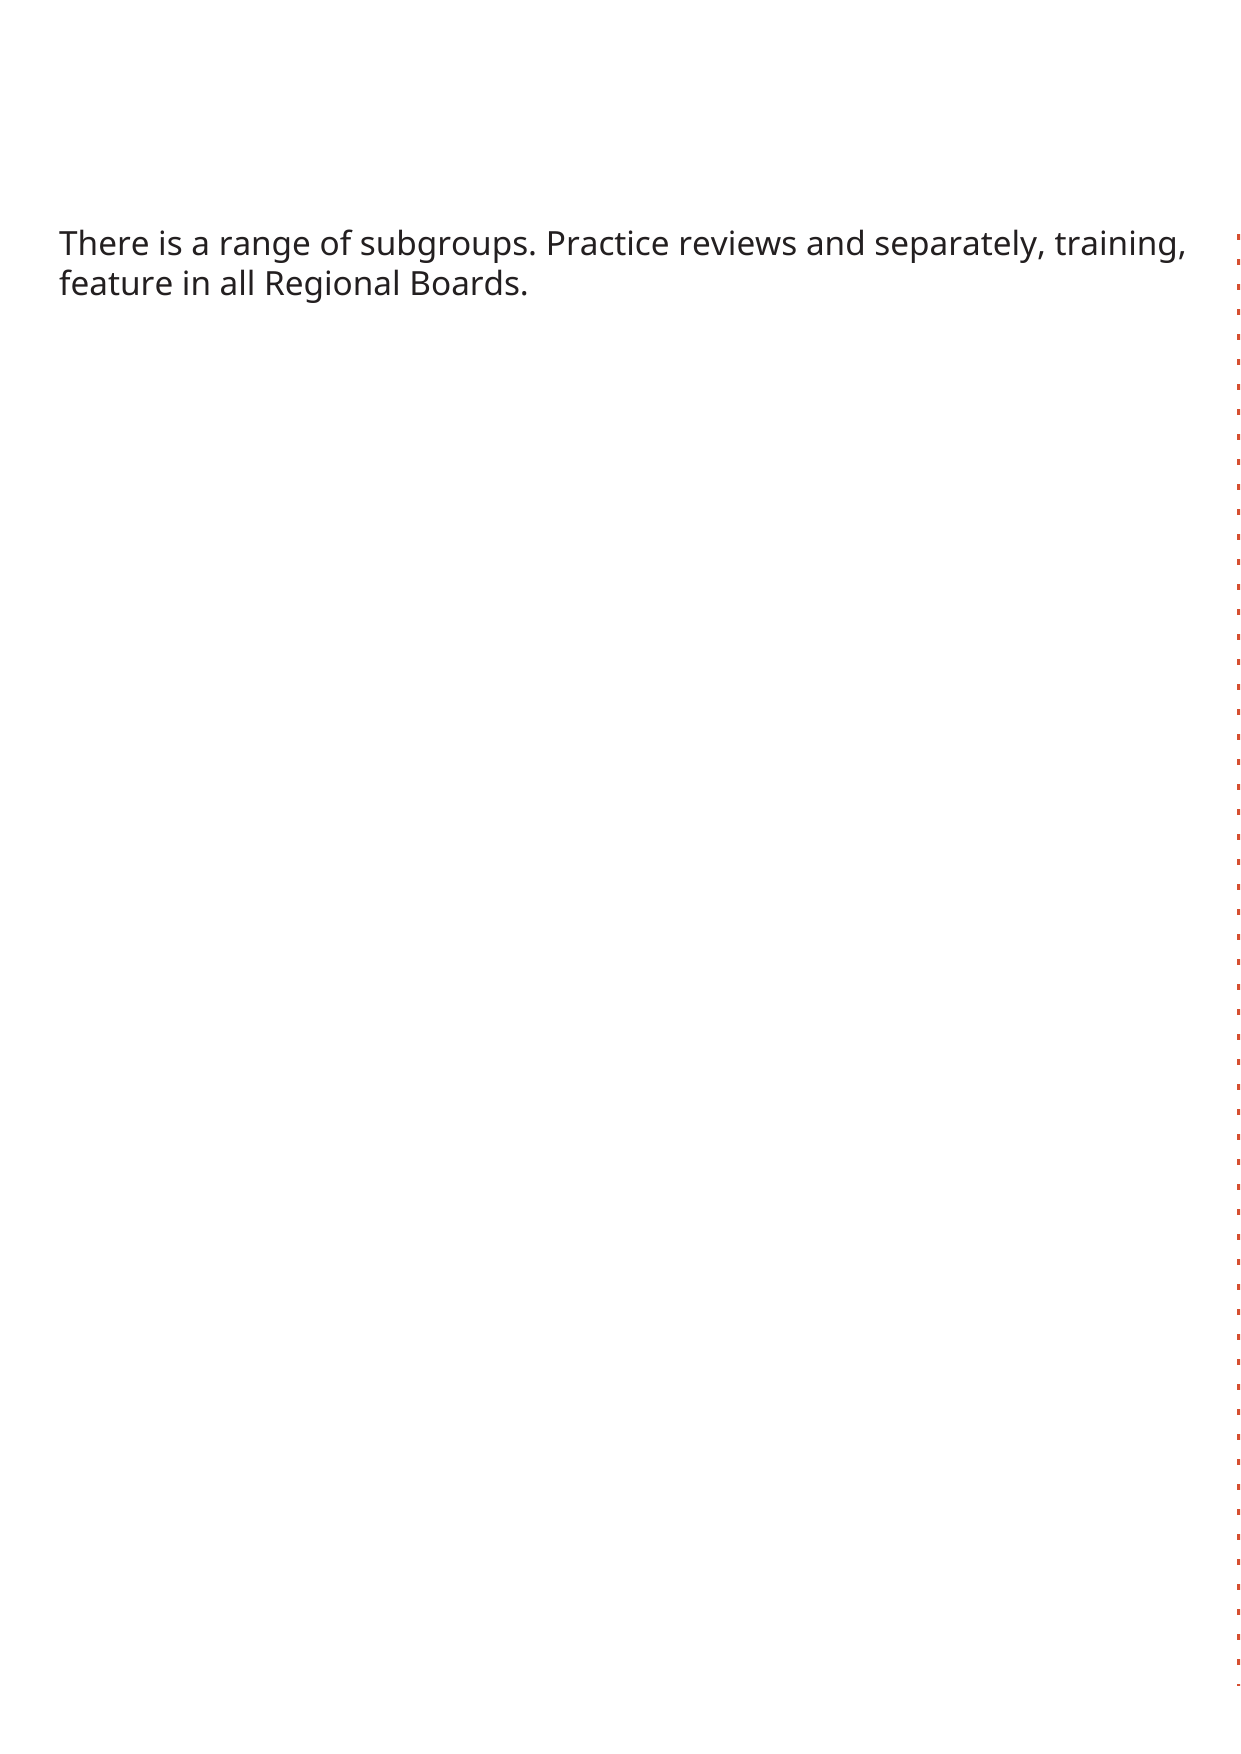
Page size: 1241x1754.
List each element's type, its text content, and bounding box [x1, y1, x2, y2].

subtitle There is a range of subgroups. Practice reviews and separately, training, feature in all Regional Boards. [59, 222, 1219, 305]
